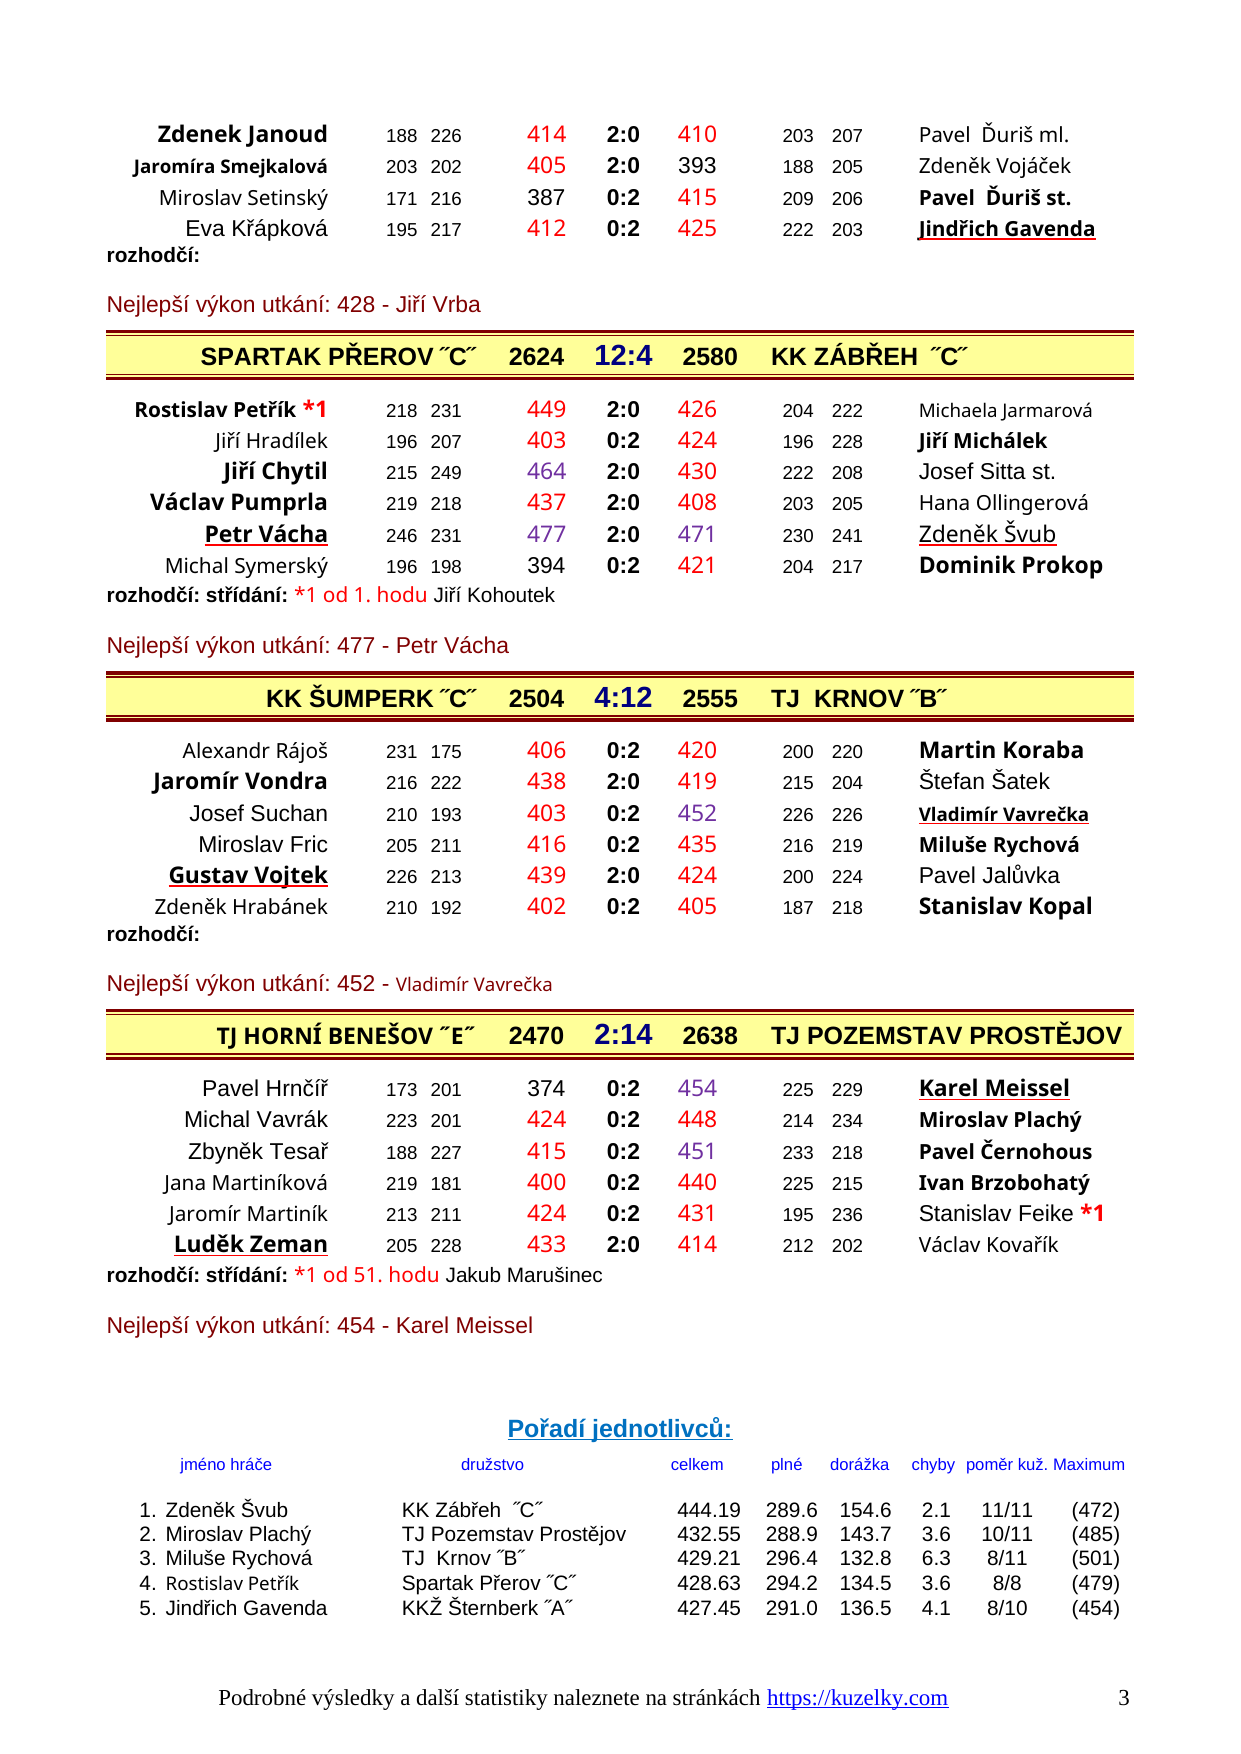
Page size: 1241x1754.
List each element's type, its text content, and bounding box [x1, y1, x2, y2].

text Pořadí jednotlivců: [94, 1414, 1145, 1442]
text KK Šumperk ˝C˝ 2504 4:12 2555 TJ Krnov ˝B˝ [106, 678, 1134, 715]
text Pavel Hrnčíř 173 201 374 0:2 454 225 229 Karel Meissel [106, 1072, 1134, 1103]
text Jiří Hradílek 196 207 403 0:2 424 196 228 Jiří Michálek [106, 424, 1134, 455]
text Nejlepší výkon utkání: 452 - Vladimír Vavrečka [106, 969, 1134, 996]
text 1. Zdeněk Švub KK Zábřeh ˝C˝ 444.19 289.6 154.6 2.1 11/11 (472) [106, 1498, 1134, 1522]
text Miroslav Setinský 171 216 387 0:2 415 209 206 Pavel Ďuriš st. [106, 181, 1134, 212]
text Alexandr Rájoš 231 175 406 0:2 420 200 220 Martin Koraba [106, 734, 1134, 765]
text Rostislav Petřík *1 218 231 449 2:0 426 204 222 Michaela Jarmarová [106, 393, 1134, 424]
text Nejlepší výkon utkání: 454 - Karel Meissel [106, 1312, 1134, 1338]
text 4. Rostislav Petřík Spartak Přerov ˝C˝ 428.63 294.2 134.5 3.6 8/8 (479) [106, 1570, 1134, 1596]
text 5. Jindřich Gavenda KKŽ Šternberk ˝A˝ 427.45 291.0 136.5 4.1 8/10 (454) [106, 1596, 1134, 1619]
text rozhodčí: střídání: *1 od 1. hodu Jiří Kohoutek [106, 580, 1134, 608]
text Josef Suchan 210 193 403 0:2 452 226 226 Vladimír Vavrečka [106, 797, 1134, 828]
text Zdenek Janoud 188 226 414 2:0 410 203 207 Pavel Ďuriš ml. [106, 118, 1134, 149]
text Eva Křápková 195 217 412 0:2 425 222 203 Jindřich Gavenda [106, 212, 1134, 243]
text Jaromíra Smejkalová 203 202 405 2:0 393 188 205 Zdeněk Vojáček [106, 149, 1134, 181]
text Miroslav Fric 205 211 416 0:2 435 216 219 Miluše Rychová [106, 828, 1134, 859]
text Jiří Chytil 215 249 464 2:0 430 222 208 Josef Sitta st. [106, 455, 1134, 486]
text Gustav Vojtek 226 213 439 2:0 424 200 224 Pavel Jalůvka [106, 859, 1134, 890]
text Luděk Zeman 205 228 433 2:0 414 212 202 Václav Kovařík [106, 1228, 1134, 1260]
text rozhodčí: [106, 922, 1134, 946]
text Michal Symerský 196 198 394 0:2 421 204 217 Dominik Prokop [106, 549, 1134, 580]
text 2. Miroslav Plachý TJ Pozemstav Prostějov 432.55 288.9 143.7 3.6 10/11 (485) [106, 1522, 1134, 1546]
text rozhodčí: [106, 243, 1134, 267]
text Jaromír Martiník 213 211 424 0:2 431 195 236 Stanislav Feike *1 [106, 1197, 1134, 1228]
text Václav Pumprla 219 218 437 2:0 408 203 205 Hana Ollingerová [106, 486, 1134, 518]
text jméno hráče družstvo celkem plné dorážka chyby poměr kuž. Maximum [106, 1455, 1134, 1474]
text rozhodčí: střídání: *1 od 51. hodu Jakub Marušinec [106, 1260, 1134, 1288]
text Zdeněk Hrabánek 210 192 402 0:2 405 187 218 Stanislav Kopal [106, 890, 1134, 922]
text Jana Martiníková 219 181 400 0:2 440 225 215 Ivan Brzobohatý [106, 1166, 1134, 1197]
text Spartak Přerov ˝C˝ 2624 12:4 2580 KK Zábřeh ˝C˝ [106, 336, 1134, 374]
text Michal Vavrák 223 201 424 0:2 448 214 234 Miroslav Plachý [106, 1103, 1134, 1135]
text 3. Miluše Rychová TJ Krnov ˝B˝ 429.21 296.4 132.8 6.3 8/11 (501) [106, 1546, 1134, 1570]
text Nejlepší výkon utkání: 477 - Petr Vácha [106, 632, 1134, 659]
text Petr Vácha 246 231 477 2:0 471 230 241 Zdeněk Švub [106, 518, 1134, 549]
text Nejlepší výkon utkání: 428 - Jiří Vrba [106, 291, 1134, 317]
text TJ Horní Benešov ˝E˝ 2470 2:14 2638 TJ Pozemstav Prostějov [106, 1015, 1134, 1053]
text Zbyněk Tesař 188 227 415 0:2 451 233 218 Pavel Černohous [106, 1135, 1134, 1166]
text Jaromír Vondra 216 222 438 2:0 419 215 204 Štefan Šatek [106, 765, 1134, 797]
